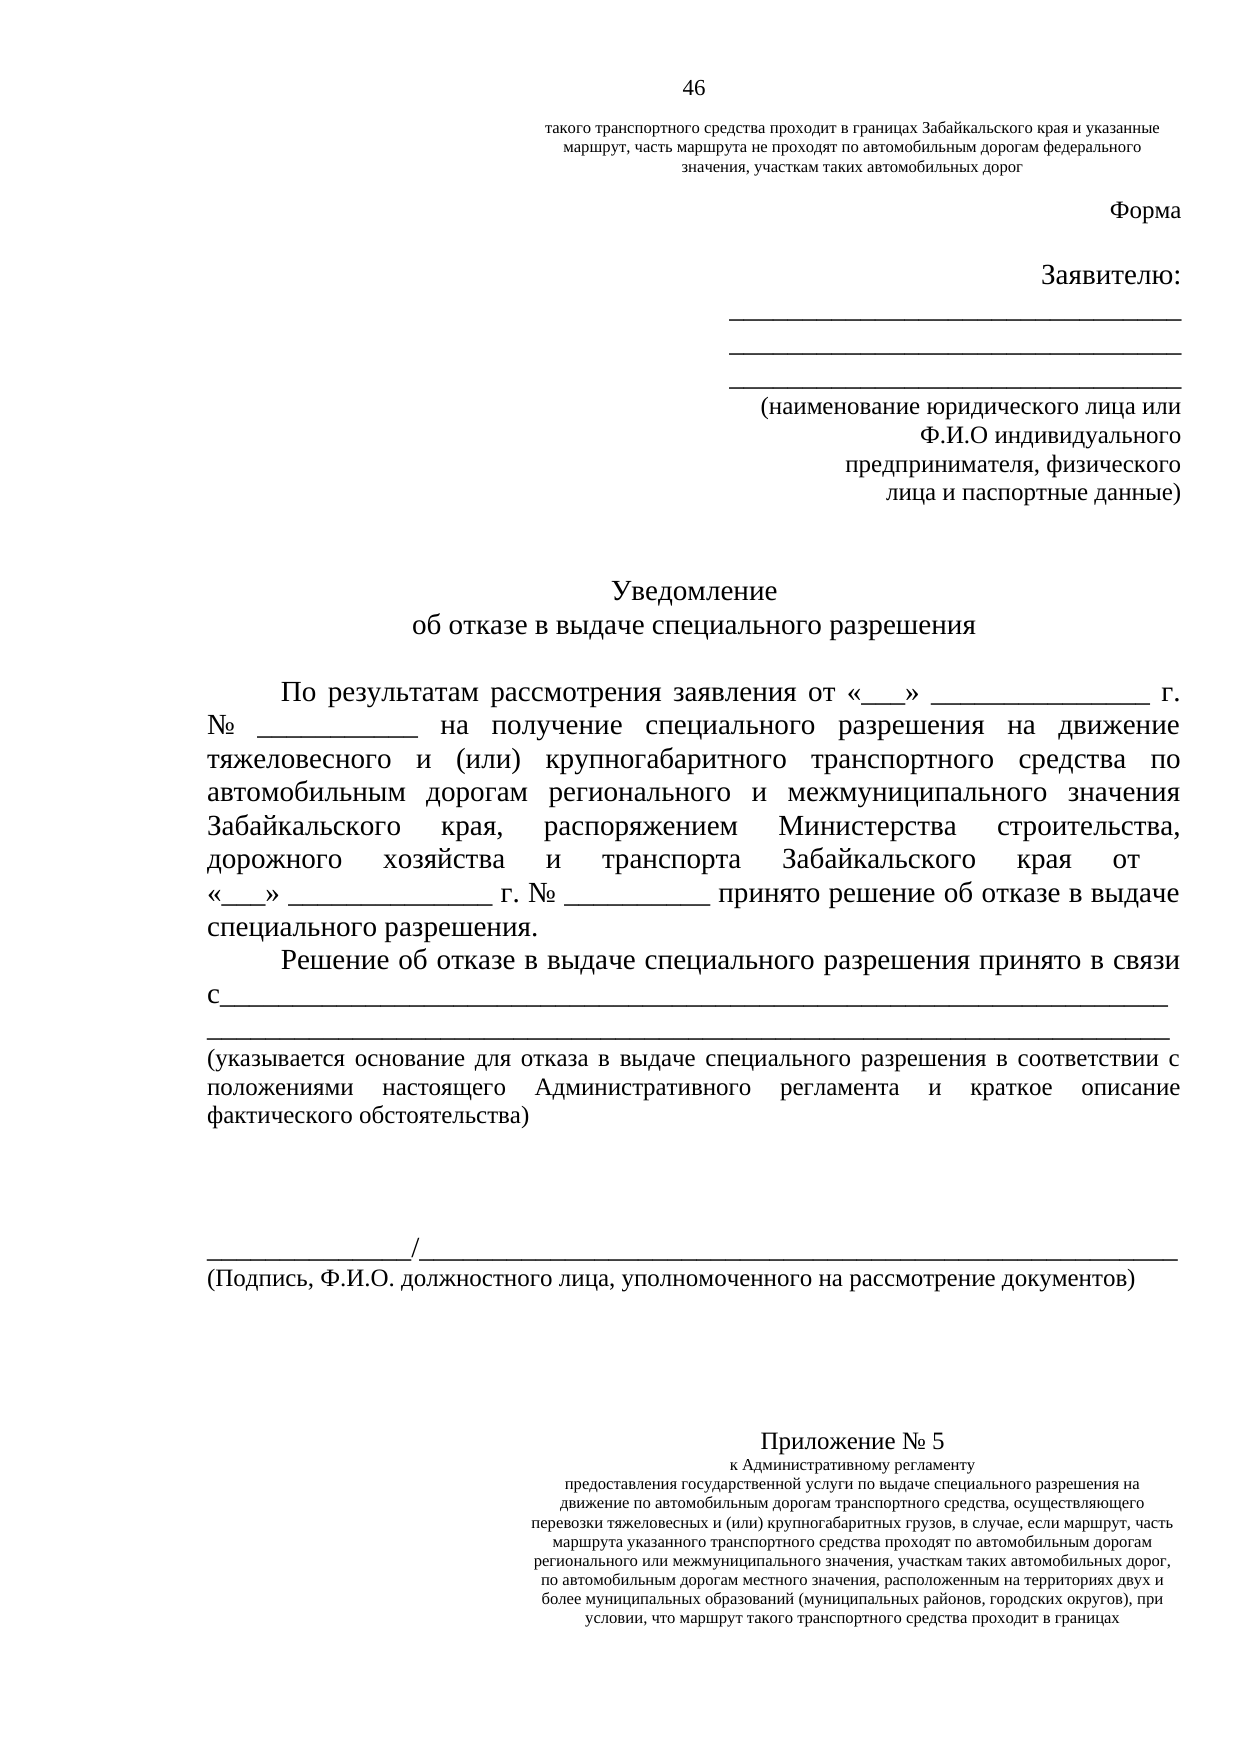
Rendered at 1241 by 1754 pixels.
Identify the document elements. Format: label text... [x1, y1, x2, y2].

text (указывается основание для отказа в выдаче специального разрешения в соответствии с положениями настоящего Административного регламента и краткое описание фактического обстоятельства) [207, 1043, 1181, 1129]
text Заявителю: [207, 257, 1181, 291]
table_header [517, 118, 1188, 195]
text (Подпись, Ф.И.О. должностного лица, уполномоченного на рассмотрение документов) [207, 1263, 1181, 1292]
text Форма [207, 195, 1181, 223]
text _______________________________ [207, 291, 1181, 324]
text _______________________________ [207, 358, 1181, 391]
text (наименование юридического лица или [207, 391, 1181, 420]
text лица и паспортные данные) [207, 477, 1181, 506]
text _______________________________ [207, 324, 1181, 358]
text ______________/____________________________________________________ [207, 1230, 1181, 1263]
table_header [517, 1426, 1188, 1636]
text предпринимателя, физического [207, 449, 1181, 477]
text По результатам рассмотрения заявления от «___» _______________ г. № ___________ на получение специального разрешения на движение тяжеловесного и (или) крупногабаритного транспортного средства по автомобильным дорогам регионального и межмуниципального значения Забайкальского края, распоряжением Министерства строительства, дорожного хозяйства и транспорта Забайкальского края от «___» ______________ г. № __________ принято решение об отказе в выдаче специального разрешения. [207, 674, 1181, 942]
text Ф.И.О индивидуального [207, 420, 1181, 449]
text Уведомление [207, 573, 1181, 607]
text Решение об отказе в выдаче специального разрешения принято в связи с_________________________________________________________________ __________________________________________________________________ [207, 942, 1181, 1043]
text об отказе в выдаче специального разрешения [207, 607, 1181, 640]
